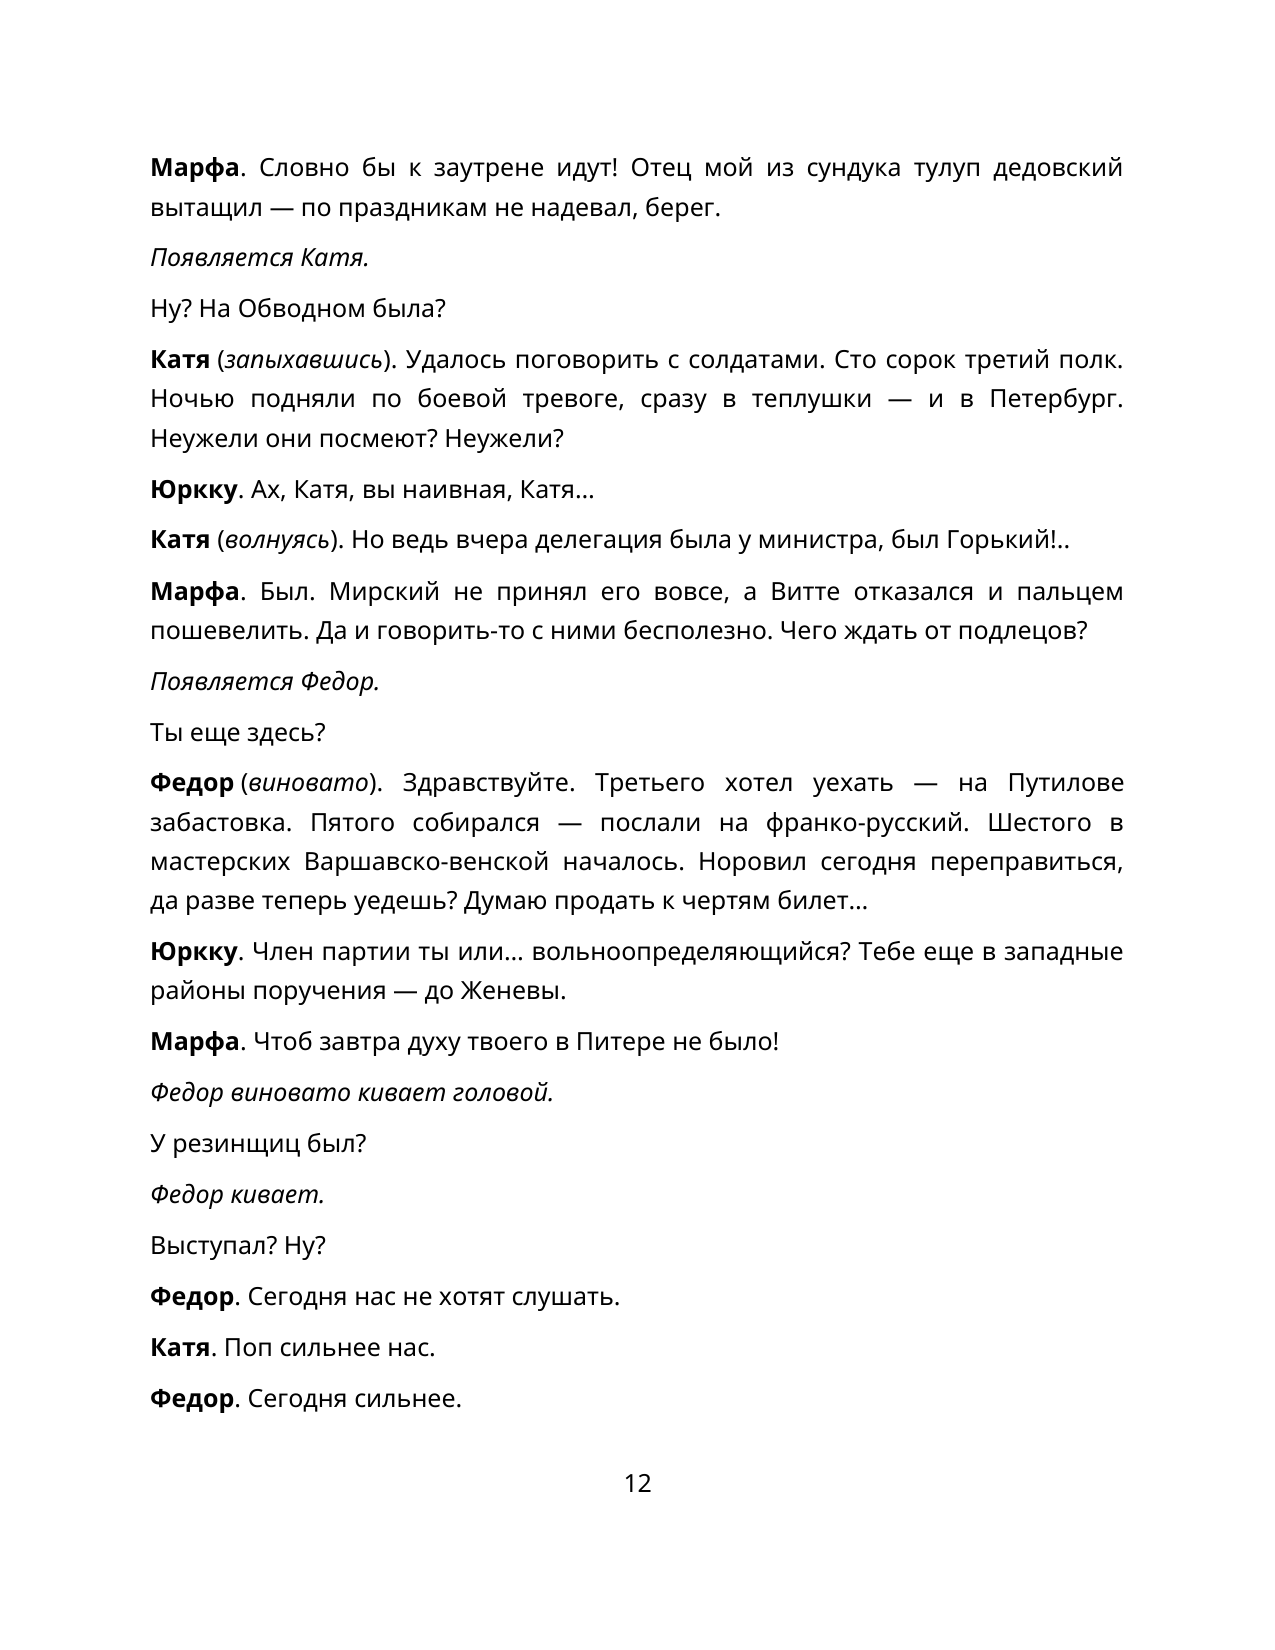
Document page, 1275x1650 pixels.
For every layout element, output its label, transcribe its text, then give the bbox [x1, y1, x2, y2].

text Федор кивает. [150, 1176, 1125, 1211]
text Юркку. Ах, Катя, вы наивная, Катя… [150, 471, 1125, 505]
text Юркку. Член партии ты или… вольноопределяющийся? Тебе еще в западные районы поручения — до Женевы. [150, 933, 1125, 1007]
text Марфа. Был. Мирский не принял его вовсе, а Витте отказался и пальцем пошевелить. Да и говорить-то с ними бесполезно. Чего ждать от подлецов? [150, 573, 1125, 646]
text Федор. Сегодня нас не хотят слушать. [150, 1278, 1125, 1312]
text Марфа. Словно бы к заутрене идут! Отец мой из сундука тулуп дедовский вытащил — по праздникам не надевал, берег. [150, 150, 1125, 223]
text Появляется Федор. [150, 663, 1125, 697]
text Катя. Поп сильнее нас. [150, 1329, 1125, 1363]
text Федор (виновато). Здравствуйте. Третьего хотел уехать — на Путилове забастовка. Пятого собирался — послали на франко-русский. Шестого в мастерских Варшавско-венской началось. Норовил сегодня переправиться, да разве теперь уедешь? Думаю продать к чертям билет… [150, 765, 1125, 917]
text Федор. Сегодня сильнее. [150, 1380, 1125, 1414]
text Катя (волнуясь). Но ведь вчера делегация была у министра, был Горький!.. [150, 522, 1125, 556]
text Появляется Катя. [150, 240, 1125, 274]
text Выступал? Ну? [150, 1227, 1125, 1261]
text Ну? На Обводном была? [150, 291, 1125, 325]
text Ты еще здесь? [150, 714, 1125, 748]
text Катя (запыхавшись). Удалось поговорить с солдатами. Сто сорок третий полк. Ночью подняли по боевой тревоге, сразу в теплушки — и в Петербург. Неужели они посмеют? Неужели? [150, 342, 1125, 454]
text Марфа. Чтоб завтра духу твоего в Питере не было! [150, 1024, 1125, 1058]
text Федор виновато кивает головой. [150, 1074, 1125, 1109]
text У резинщиц был? [150, 1126, 1125, 1159]
